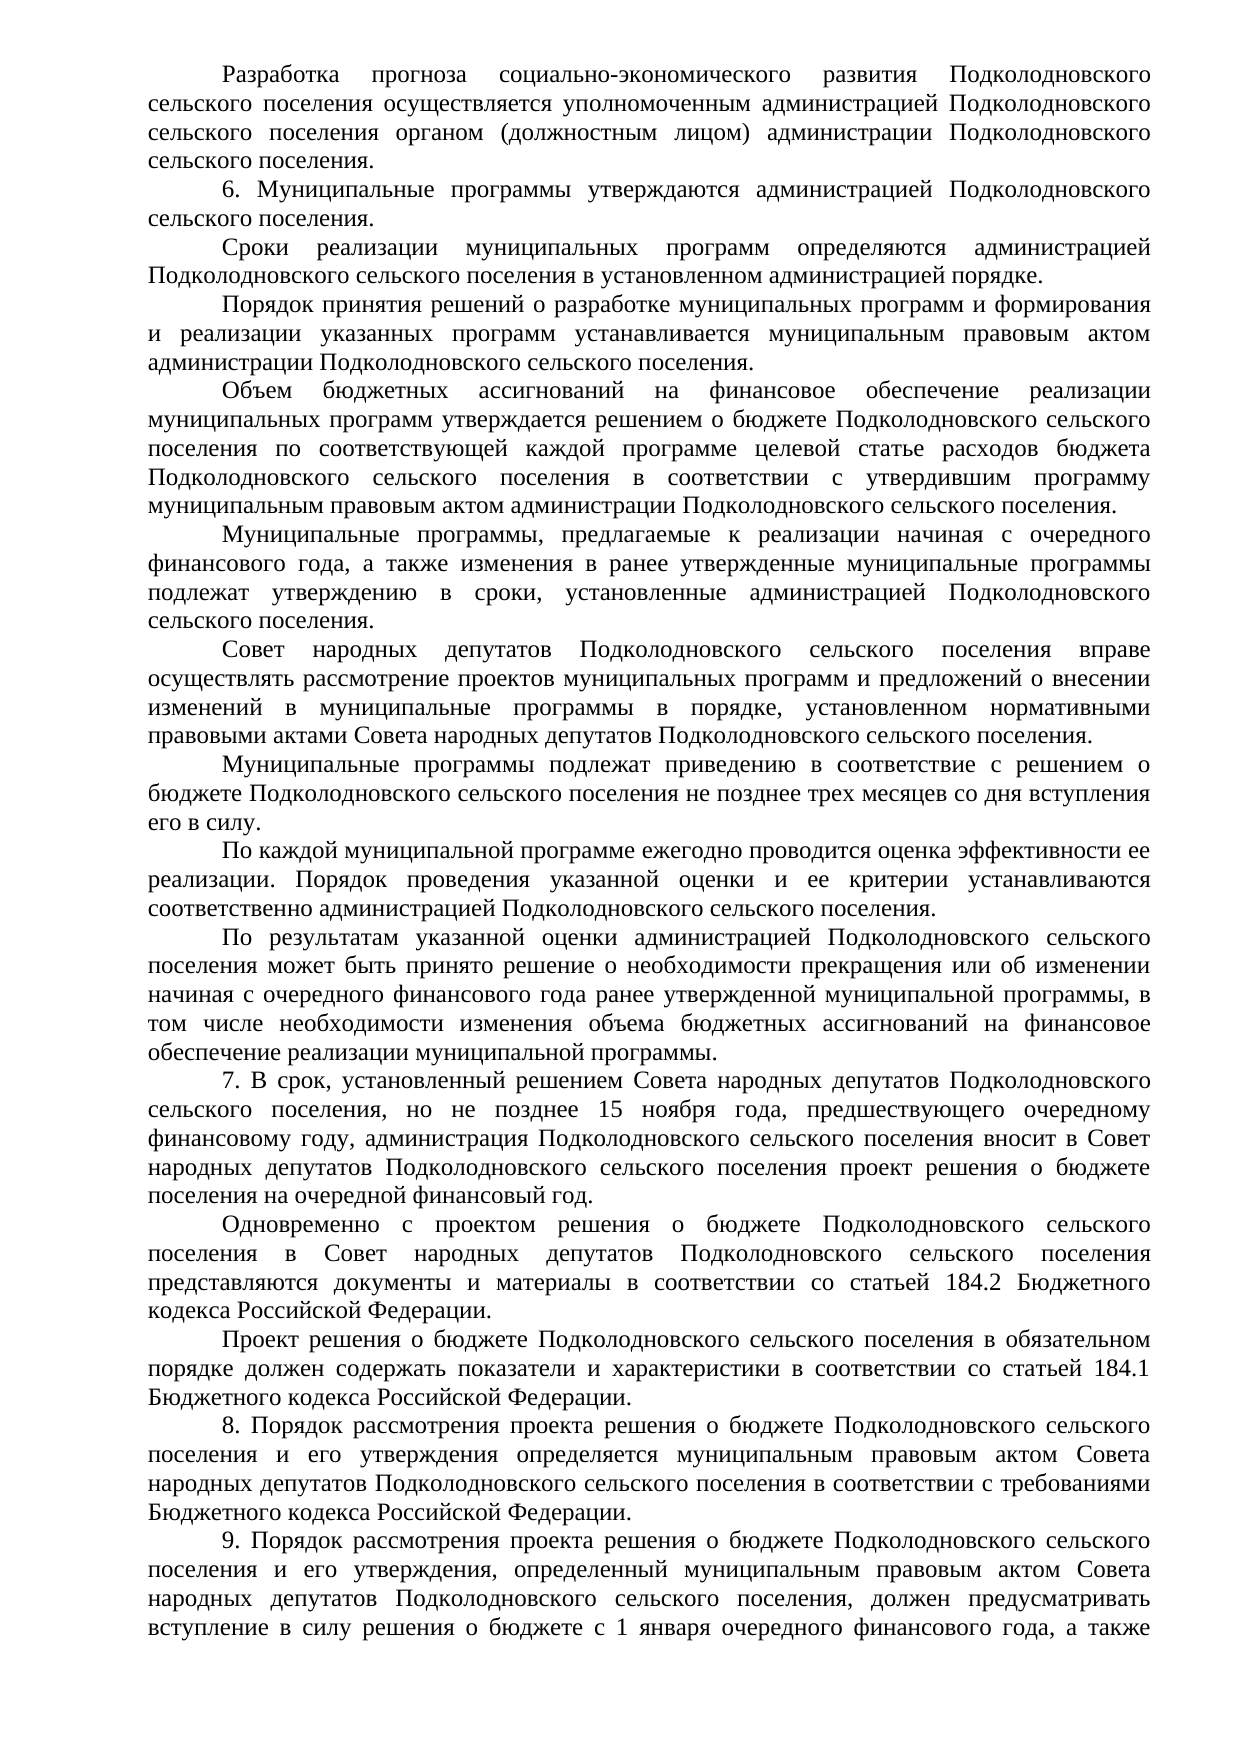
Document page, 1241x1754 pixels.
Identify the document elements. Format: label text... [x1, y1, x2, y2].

text 6. Муниципальные программы утверждаются администрацией Подколодновского сельского поселения. [148, 174, 1152, 232]
text Порядок принятия решений о разработке муниципальных программ и формирования и реализации указанных программ устанавливается муниципальным правовым актом администрации Подколодновского сельского поселения. [148, 289, 1152, 375]
text Совет народных депутатов Подколодновского сельского поселения вправе осуществлять рассмотрение проектов муниципальных программ и предложений о внесении изменений в муниципальные программы в порядке, установленном нормативными правовыми актами Совета народных депутатов Подколодновского сельского поселения. [148, 634, 1152, 749]
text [148, 1525, 1152, 1640]
text 7. В срок, установленный решением Совета народных депутатов Подколодновского сельского поселения, но не позднее 15 ноября года, предшествующего очередному финансовому году, администрация Подколодновского сельского поселения вносит в Совет народных депутатов Подколодновского сельского поселения проект решения о бюджете поселения на очередной финансовый год. [148, 1065, 1152, 1209]
text Одновременно с проектом решения о бюджете Подколодновского сельского поселения в Совет народных депутатов Подколодновского сельского поселения представляются документы и материалы в соответствии со статьей 184.2 Бюджетного кодекса Российской Федерации. [148, 1209, 1152, 1324]
text Разработка прогноза социально-экономического развития Подколодновского сельского поселения осуществляется уполномоченным администрацией Подколодновского сельского поселения органом (должностным лицом) администрации Подколодновского сельского поселения. [148, 59, 1152, 174]
text Сроки реализации муниципальных программ определяются администрацией Подколодновского сельского поселения в установленном администрацией порядке. [148, 232, 1152, 289]
text Объем бюджетных ассигнований на финансовое обеспечение реализации муниципальных программ утверждается решением о бюджете Подколодновского сельского поселения по соответствующей каждой программе целевой статье расходов бюджета Подколодновского сельского поселения в соответствии с утвердившим программу муниципальным правовым актом администрации Подколодновского сельского поселения. [148, 375, 1152, 519]
text Проект решения о бюджете Подколодновского сельского поселения в обязательном порядке должен содержать показатели и характеристики в соответствии со статьей 184.1 Бюджетного кодекса Российской Федерации. [148, 1324, 1152, 1410]
text По результатам указанной оценки администрацией Подколодновского сельского поселения может быть принято решение о необходимости прекращения или об изменении начиная с очередного финансового года ранее утвержденной муниципальной программы, в том числе необходимости изменения объема бюджетных ассигнований на финансовое обеспечение реализации муниципальной программы. [148, 922, 1152, 1065]
text Муниципальные программы подлежат приведению в соответствие с решением о бюджете Подколодновского сельского поселения не позднее трех месяцев со дня вступления его в силу. [148, 749, 1152, 835]
text По каждой муниципальной программе ежегодно проводится оценка эффективности ее реализации. Порядок проведения указанной оценки и ее критерии устанавливаются соответственно администрацией Подколодновского сельского поселения. [148, 835, 1152, 922]
text Муниципальные программы, предлагаемые к реализации начиная с очередного финансового года, а также изменения в ранее утвержденные муниципальные программы подлежат утверждению в сроки, установленные администрацией Подколодновского сельского поселения. [148, 519, 1152, 634]
text 8. Порядок рассмотрения проекта решения о бюджете Подколодновского сельского поселения и его утверждения определяется муниципальным правовым актом Совета народных депутатов Подколодновского сельского поселения в соответствии с требованиями Бюджетного кодекса Российской Федерации. [148, 1410, 1152, 1525]
